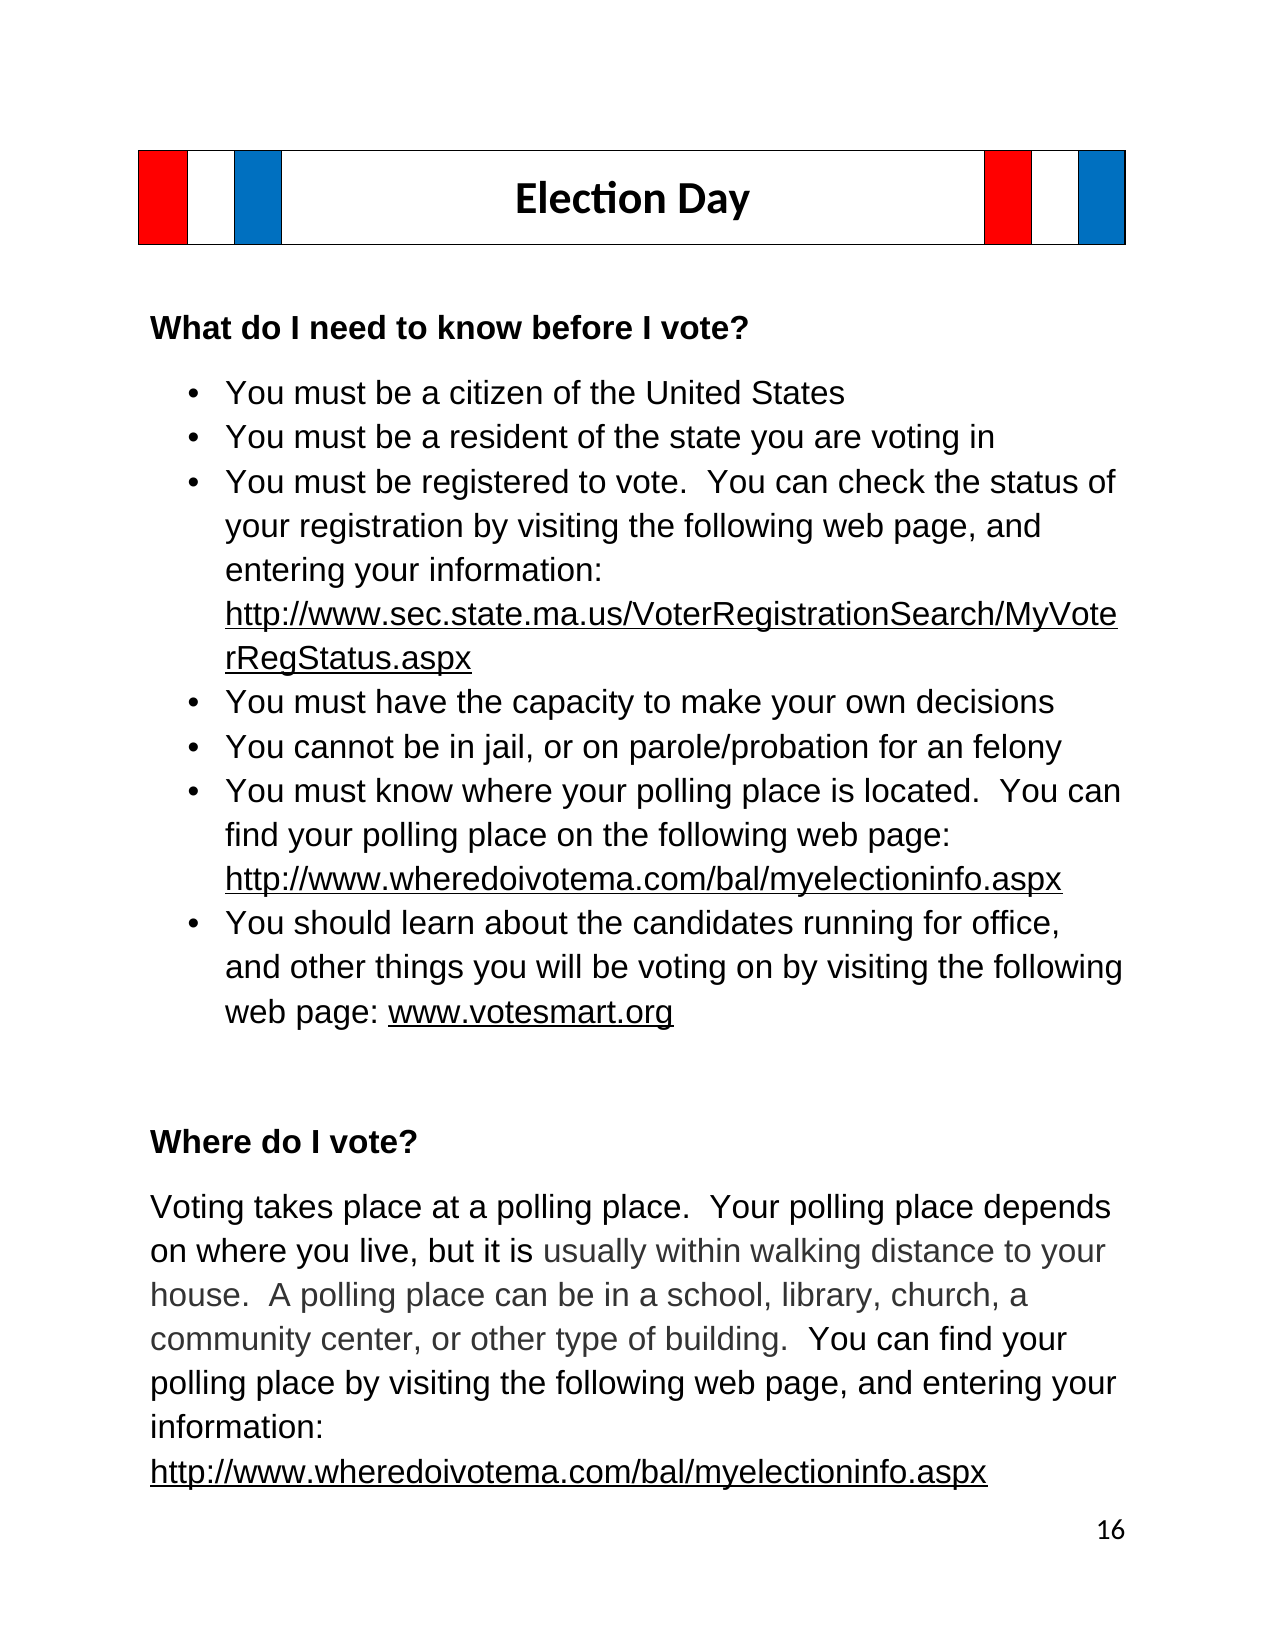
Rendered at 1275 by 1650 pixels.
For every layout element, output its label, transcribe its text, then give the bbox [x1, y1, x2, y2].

table_header [139, 151, 187, 244]
table_header Election Day [282, 151, 984, 244]
table_header [188, 151, 234, 244]
list You must be a citizen of the United States [187, 373, 1125, 412]
table_header [1079, 151, 1124, 244]
text Voting takes place at a polling place. Your polling place depends on where you live, but it is usually within walking distance to your house. A polling place can be in a school, library, church, a community center, or other type of building. You can find your polling place by visiting the following web page, and entering your information: http://www.wheredoivotema.com/bal/myelectioninfo.aspx [150, 1187, 1125, 1490]
list You should learn about the candidates running for office, and other things you will be voting on by visiting the following web page: www.votesmart.org [187, 903, 1125, 1030]
list You cannot be in jail, or on parole/probation for an felony [187, 727, 1125, 765]
table_header [1032, 151, 1078, 244]
list You must know where your polling place is located. You can find your polling place on the following web page: http://www.wheredoivotema.com/bal/myelectioninfo.aspx [187, 771, 1125, 898]
table_header [985, 151, 1031, 244]
text What do I need to know before I vote? [150, 308, 1125, 347]
list You must have the capacity to make your own decisions [187, 683, 1125, 721]
table_header [235, 151, 281, 244]
text Where do I vote? [150, 1122, 1125, 1160]
list You must be registered to vote. You can check the status of your registration by visiting the following web page, and entering your information: http://www.sec.state.ma.us/VoterRegistrationSearch/MyVoterRegStatus.aspx [187, 462, 1125, 677]
list You must be a resident of the state you are voting in [187, 418, 1125, 456]
